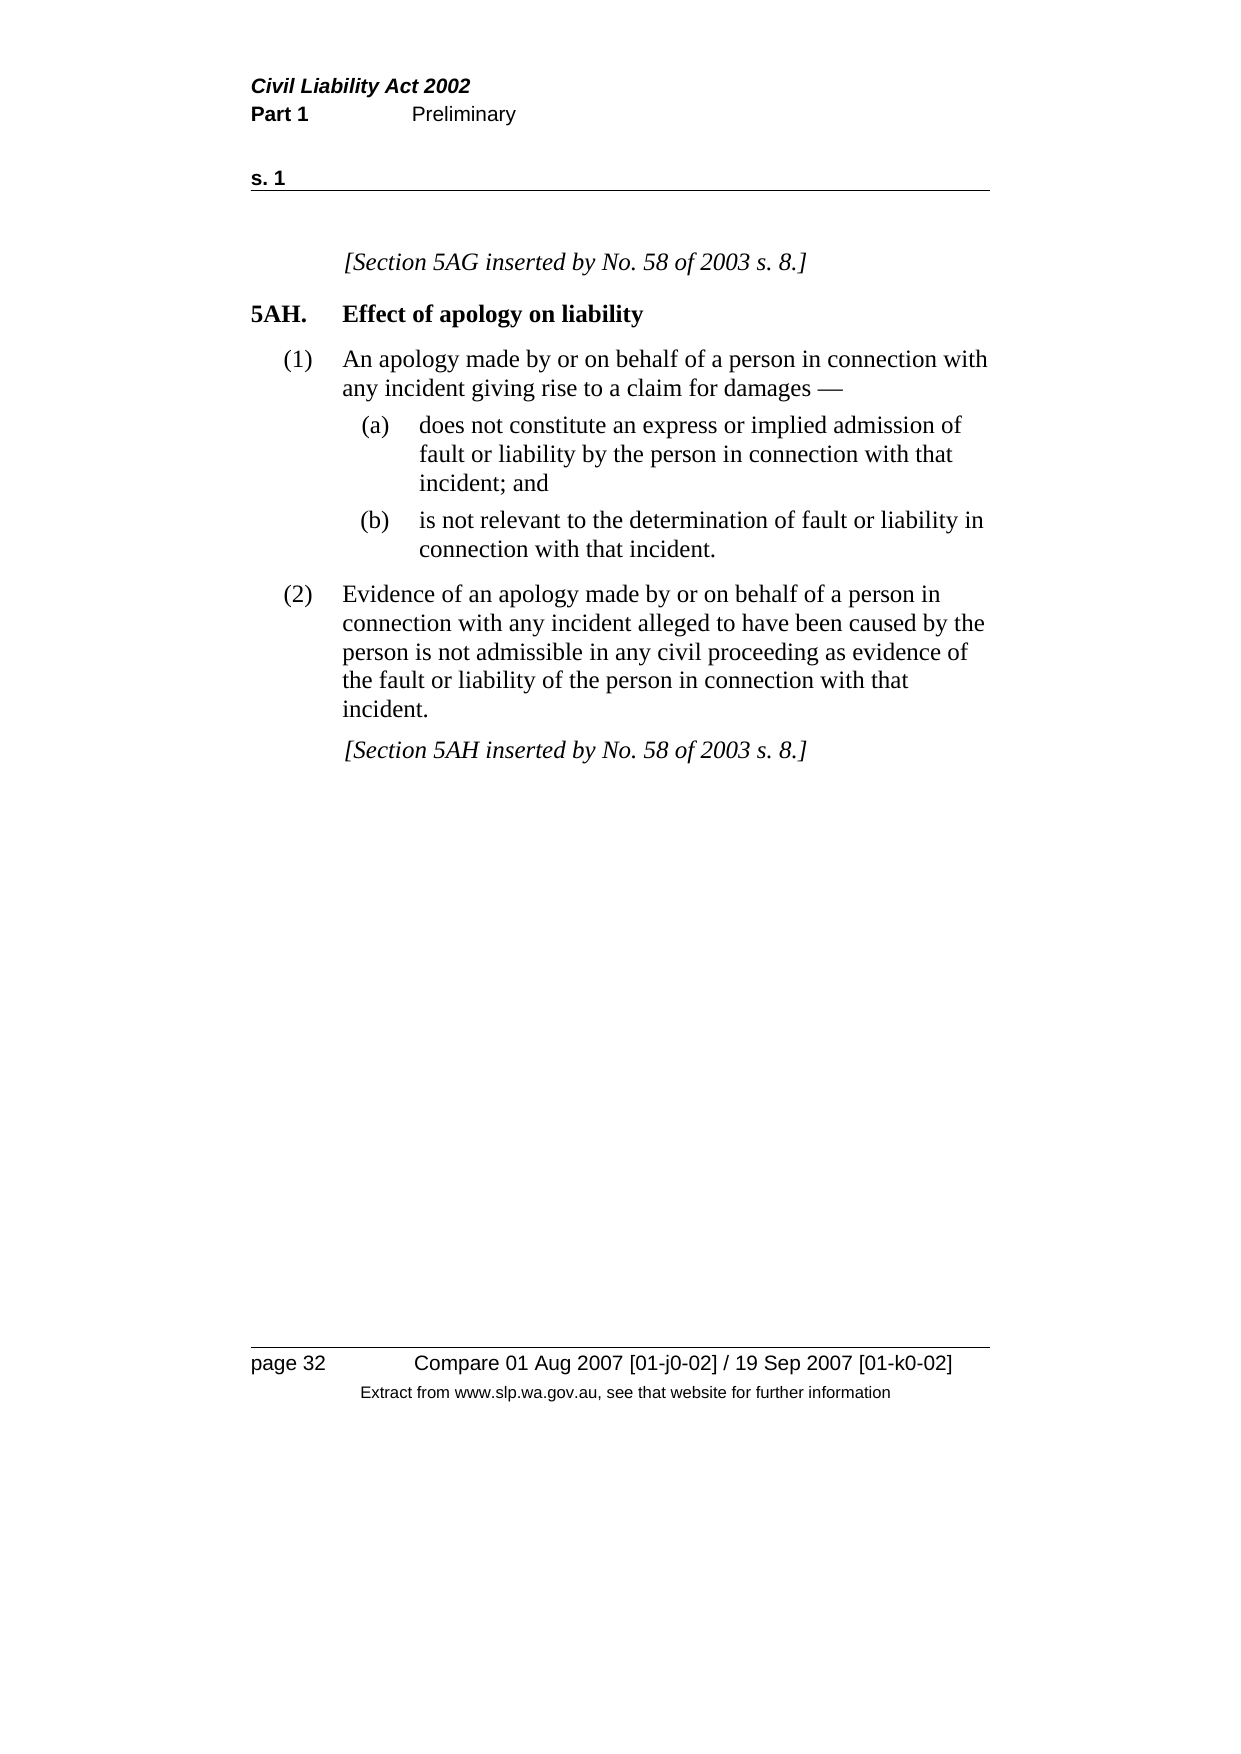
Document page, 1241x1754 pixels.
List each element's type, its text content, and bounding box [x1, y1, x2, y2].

text [Section 5AH inserted by No. 58 of 2003 s. 8.] [251, 735, 990, 764]
text (a) does not constitute an express or implied admission of fault or liability by the person in connection with that incident; and [251, 410, 990, 497]
text [Section 5AG inserted by No. 58 of 2003 s. 8.] [251, 247, 990, 276]
text (b) is not relevant to the determination of fault or liability in connection with that incident. [251, 505, 990, 562]
text (1) An apology made by or on behalf of a person in connection with any incident giving rise to a claim for damages — [251, 344, 990, 402]
subtitle 5AH. Effect of apology on liability [251, 299, 990, 328]
text (2) Evidence of an apology made by or on behalf of a person in connection with any incident alleged to have been caused by the person is not admissible in any civil proceeding as evidence of the fault or liability of the person in connection with that incident. [251, 579, 990, 723]
